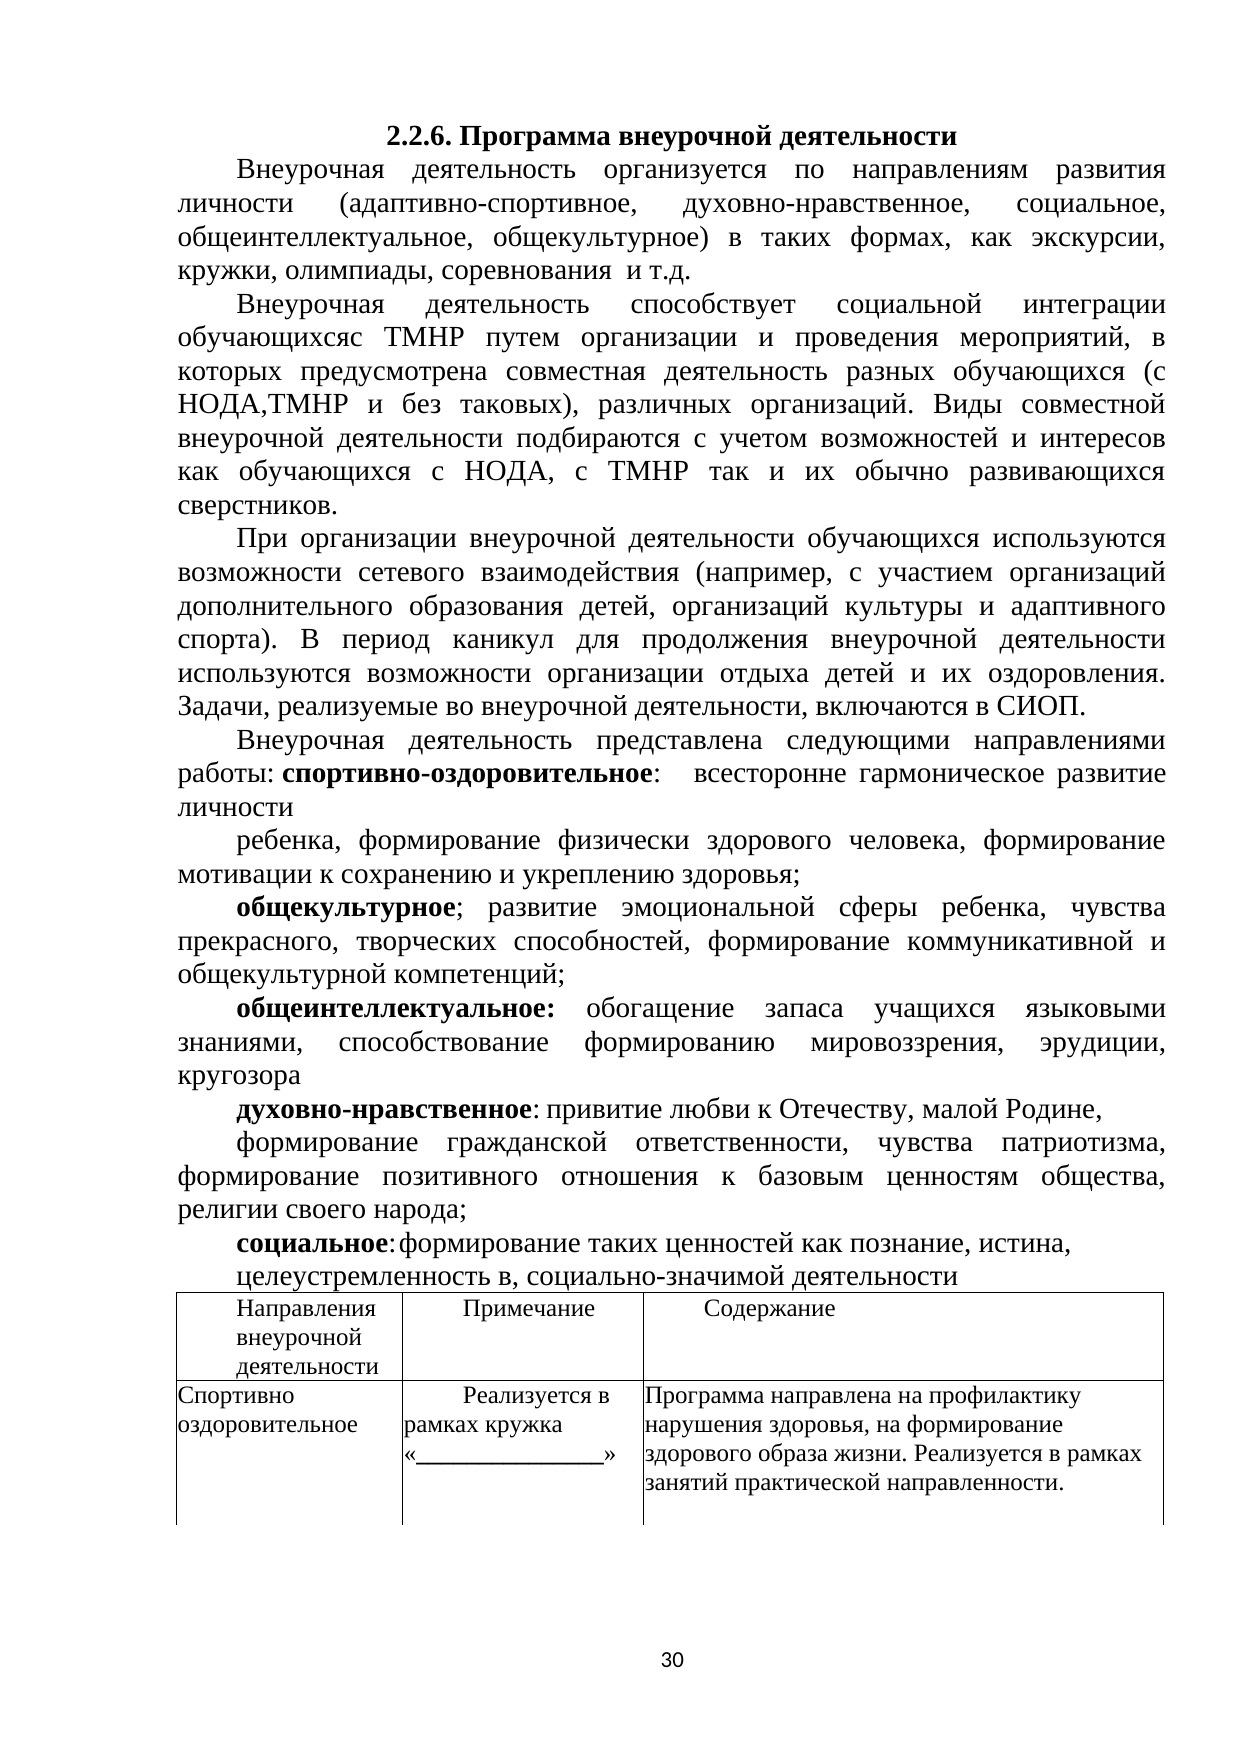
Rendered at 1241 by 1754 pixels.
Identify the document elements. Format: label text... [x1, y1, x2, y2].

text Внеурочная деятельность способствует социальной интеграции обучающихсяс ТМНР путем организации и проведения мероприятий, в которых предусмотрена совместная деятельность разных обучающихся (с НОДА,ТМНР и без таковых), различных организаций. Виды совместной внеурочной деятельности подбираются с учетом возможностей и интересов как обучающихся с НОДА, с ТМНР так и их обычно развивающихся сверстников. [177, 286, 1167, 521]
text При организации внеурочной деятельности обучающихся используются возможности сетевого взаимодействия (например, с участием организаций дополнительного образования детей, организаций культуры и адаптивного спорта). В период каникул для продолжения внеурочной деятельности используются возможности организации отдыха детей и их оздоровления. Задачи, реализуемые во внеурочной деятельности, включаются в СИОП. [177, 521, 1167, 722]
table_header Примечание [403, 1293, 643, 1379]
table_header Содержание [644, 1293, 1163, 1379]
text социальное: формирование таких ценностей как познание, истина, [177, 1225, 1167, 1258]
subtitle 2.2.6. Программа внеурочной деятельности [177, 118, 1167, 152]
text ребенка, формирование физически здорового человека, формирование мотивации к сохранению и укреплению здоровья; [177, 822, 1167, 889]
text Внеурочная деятельность организуется по направлениям развития личности (адаптивно-спортивное, духовно-нравственное, социальное, общеинтеллектуальное, общекультурное) в таких формах, как экскурсии, кружки, олимпиады, соревнования и т.д. [177, 152, 1167, 286]
text духовно-нравственное: привитие любви к Отечеству, малой Родине, [177, 1091, 1167, 1124]
text общеинтеллектуальное: обогащение запаса учащихся языковыми знаниями, способствование формированию мировоззрения, эрудиции, кругозора [177, 990, 1167, 1091]
text формирование гражданской ответственности, чувства патриотизма, формирование позитивного отношения к базовым ценностям общества, религии своего народа; [177, 1124, 1167, 1225]
table_header Направления внеурочной деятельности [177, 1293, 402, 1379]
table_cell Программа направлена на профилактику нарушения здоровья, на формирование здорового образа жизни. Реализуется в рамках занятий практической направленности. [644, 1381, 1163, 1524]
table_cell Спортивно оздоровительное [177, 1381, 402, 1524]
text целеустремленность в, социально-значимой деятельности [177, 1258, 1167, 1292]
table_cell Реализуется в рамках кружка «_______________» [403, 1381, 643, 1524]
text Внеурочная деятельность представлена следующими направлениями работы: спортивно-оздоровительное: всесторонне гармоническое развитие личности [177, 722, 1167, 822]
text общекультурное; развитие эмоциональной сферы ребенка, чувства прекрасного, творческих способностей, формирование коммуникативной и общекультурной компетенций; [177, 889, 1167, 990]
